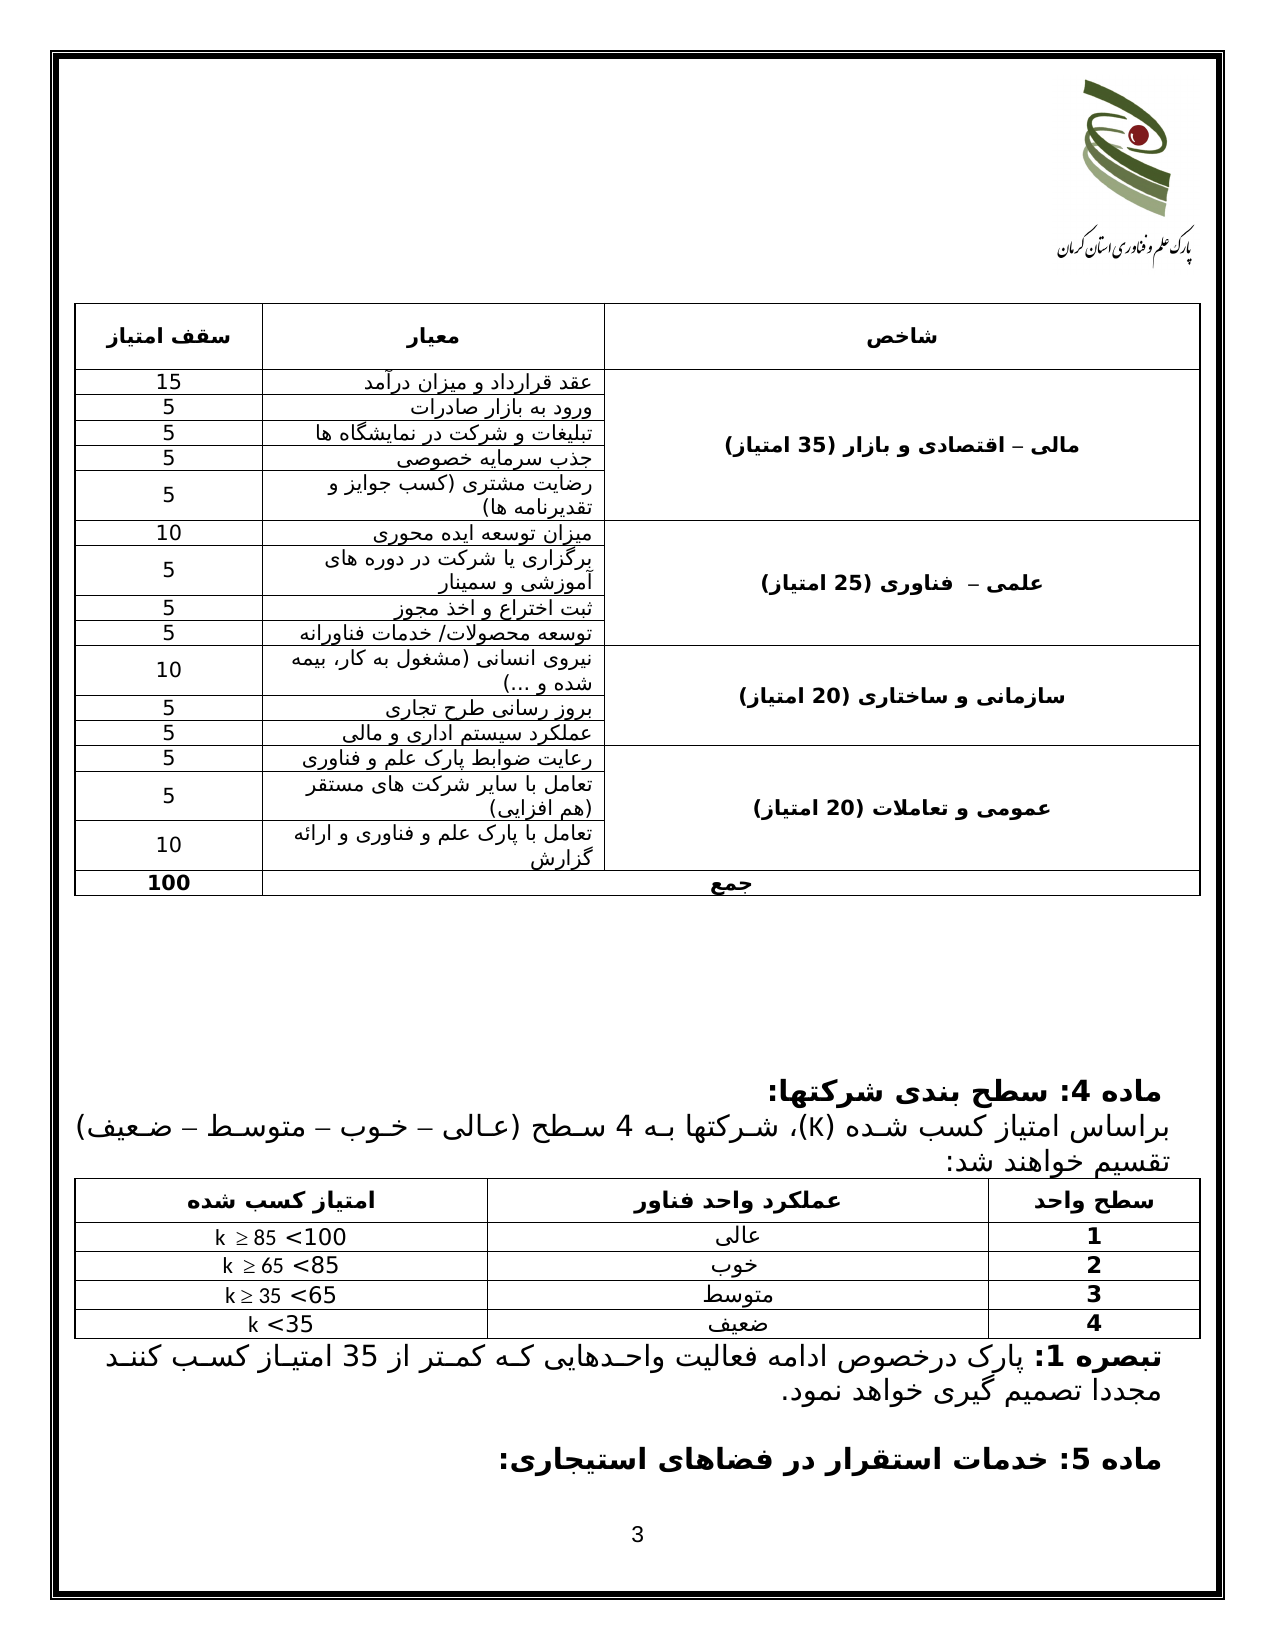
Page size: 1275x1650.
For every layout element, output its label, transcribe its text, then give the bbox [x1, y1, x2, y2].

table_cell رعایت ضوابط پارک علم و فناوری [263, 746, 604, 771]
table_header معیار [263, 304, 604, 369]
picture [1051, 75, 1200, 275]
table_cell 5 [76, 721, 262, 745]
text تبصره 1: پارک درخصوص ادامه فعالیت واحدهایی که کمتر از 35 امتیاز کسب کنند مجددا تصمیم گیری خواهد نمود. [104, 1339, 1162, 1407]
table_cell سازمانی و ساختاری (20 امتیاز) [605, 646, 1199, 745]
table_cell 3 [989, 1281, 1199, 1309]
table_cell عقد قرارداد و میزان درآمد [263, 370, 604, 394]
table_cell ضعیف [488, 1310, 988, 1338]
table_cell 10 [76, 646, 262, 695]
table_cell 35> k [76, 1310, 487, 1338]
table_cell تعامل با پارک علم و فناوری و ارائه گزارش [263, 821, 604, 870]
table_cell 100 [76, 871, 262, 895]
table_header سقف امتیاز [76, 304, 262, 369]
table_cell مالی – اقتصادی و بازار (35 امتیاز) [605, 370, 1199, 520]
table_cell برگزاری یا شرکت در دوره های آموزشی و سمینار [263, 546, 604, 594]
table_cell ورود به بازار صادرات [263, 395, 604, 419]
table_cell 1 [989, 1223, 1199, 1251]
table_cell 5 [76, 696, 262, 720]
table_header عملکرد واحد فناور [488, 1179, 988, 1222]
table_cell تبلیغات و شرکت در نمایشگاه ها [263, 421, 604, 445]
table_header امتیاز کسب شده [76, 1179, 487, 1222]
table_cell 5 [76, 596, 262, 620]
table_cell 15 [76, 370, 262, 394]
text ماده 5: خدمات استقرار در فضاهای استیجاری: [104, 1442, 1162, 1476]
table_cell 85> k ≥ 65 [76, 1252, 487, 1280]
text براساس امتیاز کسب شده (K)، شرکتها به 4 سطح (عالی – خوب – متوسط – ضعیف) تقسیم خواهند شد: [75, 1108, 1170, 1178]
table_cell 4 [989, 1310, 1199, 1338]
table_cell 5 [76, 772, 262, 820]
table_cell 10 [76, 821, 262, 870]
table_cell 5 [76, 471, 262, 520]
table_cell 10 [76, 521, 262, 545]
table_cell جمع [263, 871, 1199, 895]
table_cell خوب [488, 1252, 988, 1280]
table_cell 2 [989, 1252, 1199, 1280]
table_cell 5 [76, 546, 262, 594]
table_cell توسعه محصولات/ خدمات فناورانه [263, 621, 604, 645]
table_header شاخص [605, 304, 1199, 369]
table_cell رضایت مشتری (کسب جوایز و تقدیرنامه ها) [263, 471, 604, 520]
table_cell عملکرد سیستم اداری و مالی [263, 721, 604, 745]
text ماده 4: سطح بندی شرکتها: [104, 1074, 1162, 1108]
table_cell نیروی انسانی (مشغول به کار، بیمه شده و ...) [263, 646, 604, 695]
table_cell عالی [488, 1223, 988, 1251]
table_cell 5 [76, 746, 262, 771]
table_header سطح واحد [989, 1179, 1199, 1222]
table_cell علمی – فناوری (25 امتیاز) [605, 521, 1199, 645]
table_cell 5 [76, 621, 262, 645]
table_cell تعامل با سایر شرکت های مستقر (هم افزایی) [263, 772, 604, 820]
table_cell عمومی و تعاملات (20 امتیاز) [605, 746, 1199, 870]
table_cell جذب سرمایه خصوصی [263, 446, 604, 470]
table_cell ثبت اختراع و اخذ مجوز [263, 596, 604, 620]
table_cell 5 [76, 446, 262, 470]
table_cell 100> k ≥ 85 [76, 1223, 487, 1251]
table_cell 65> k ≥ 35 [76, 1281, 487, 1309]
table_cell متوسط [488, 1281, 988, 1309]
table_cell 5 [76, 395, 262, 419]
table_cell بروز رسانی طرح تجاری [263, 696, 604, 720]
table_cell میزان توسعه ایده محوری [263, 521, 604, 545]
table_cell 5 [76, 421, 262, 445]
